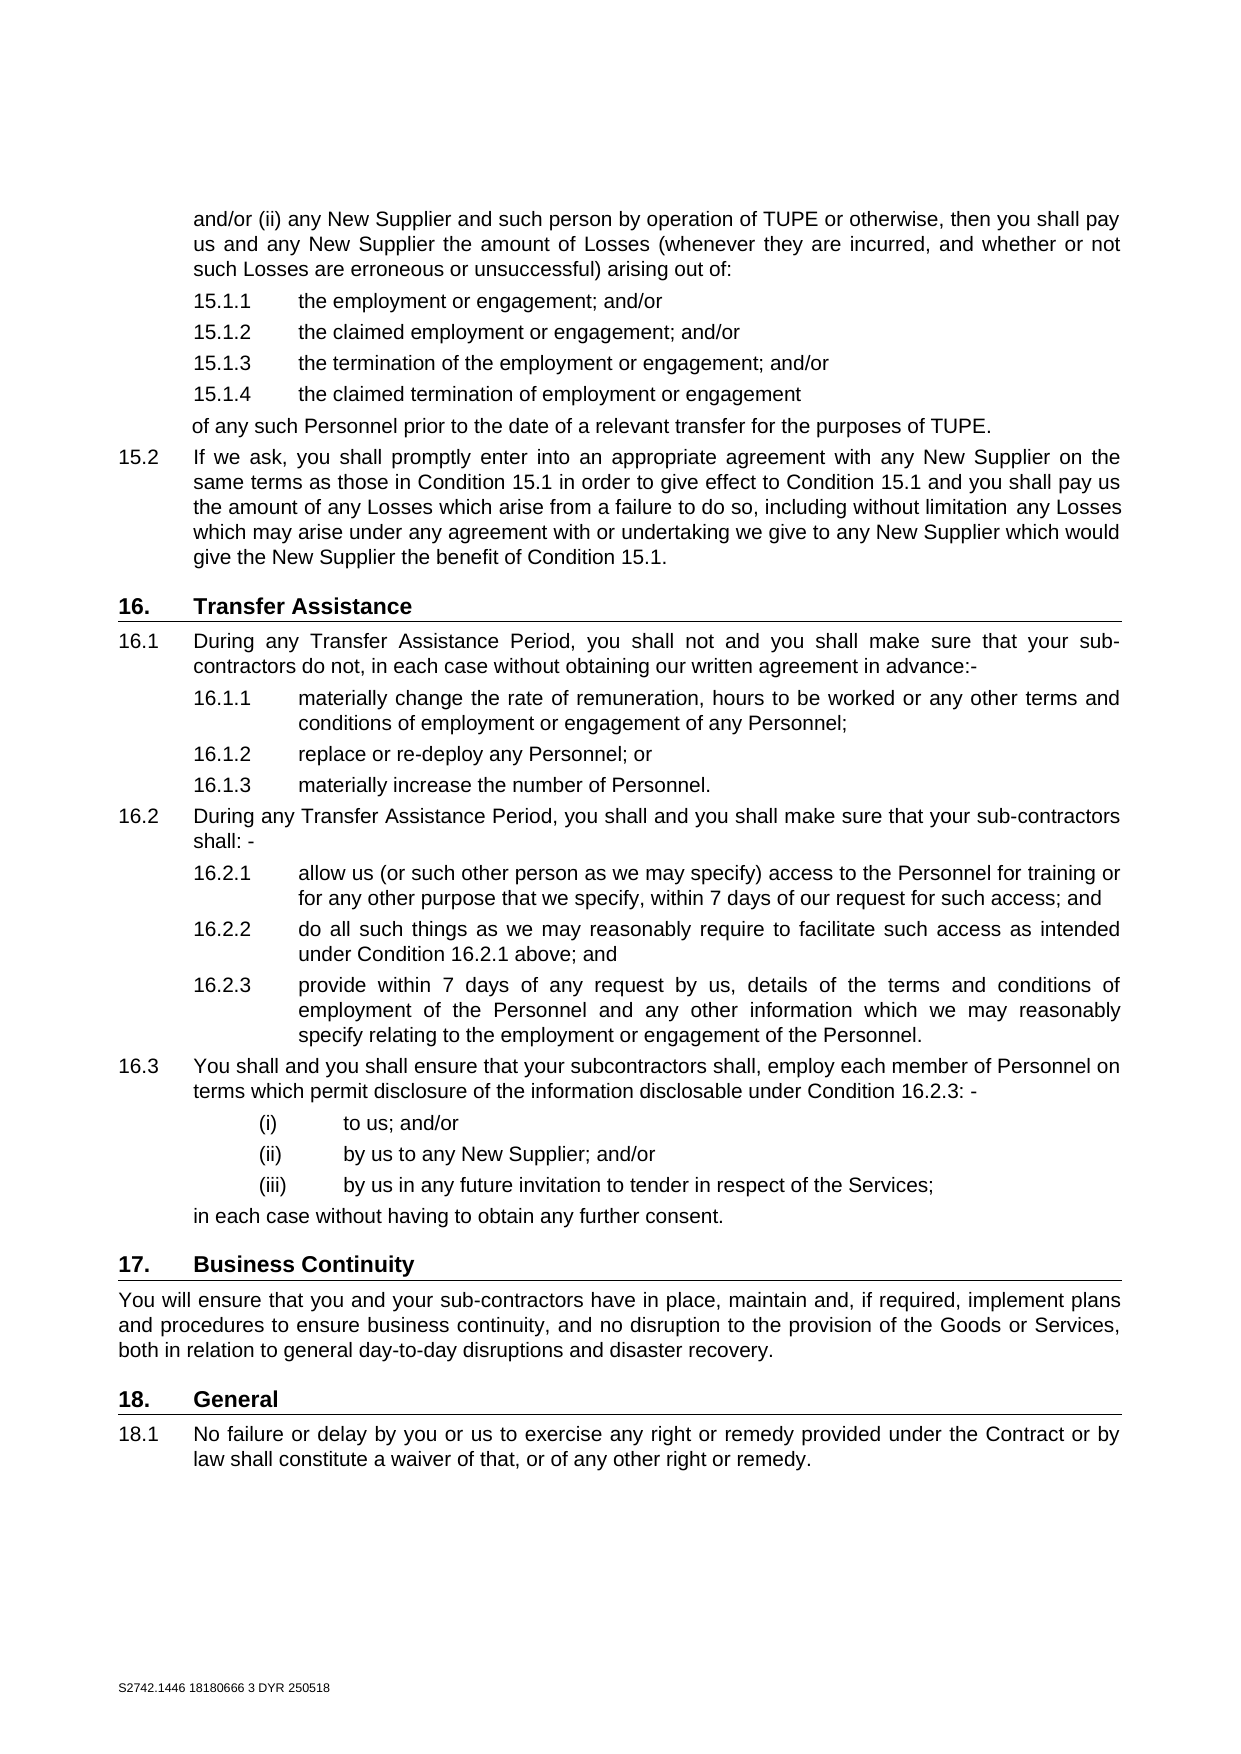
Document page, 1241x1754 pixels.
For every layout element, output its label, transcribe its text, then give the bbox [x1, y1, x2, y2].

list (ii) by us to any New Supplier; and/or [259, 1141, 1122, 1166]
list materially increase the number of Personnel. [193, 772, 1122, 797]
list allow us (or such other person as we may specify) access to the Personnel for training or for any other purpose that we specify, within 7 days of our request for such access; and [193, 860, 1122, 910]
text the termination of the employment or engagement; and/or [193, 351, 1122, 376]
list You will ensure that you and your sub-contractors have in place, maintain and, if required, implement plans and procedures to ensure business continuity, and no disruption to the provision of the Goods or Services, both in relation to general day-to-day disruptions and disaster recovery. [118, 1287, 1122, 1362]
list materially change the rate of remuneration, hours to be worked or any other terms and conditions of employment or engagement of any Personnel; [193, 685, 1122, 735]
list replace or re-deploy any Personnel; or [193, 741, 1122, 766]
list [118, 207, 1122, 282]
list Transfer Assistance [118, 594, 1122, 621]
list No failure or delay by you or us to exercise any right or remedy provided under the Contract or by law shall constitute a waiver of that, or of any other right or remedy. [118, 1421, 1122, 1471]
list Business Continuity [118, 1253, 1122, 1280]
list During any Transfer Assistance Period, you shall not and you shall make sure that your sub-contractors do not, in each case without obtaining our written agreement in advance:- [118, 629, 1122, 679]
list provide within 7 days of any request by us, details of the terms and conditions of employment of the Personnel and any other information which we may reasonably specify relating to the employment or engagement of the Personnel. [193, 972, 1122, 1047]
text the claimed termination of employment or engagement [193, 382, 1122, 407]
list General [118, 1387, 1122, 1414]
list If we ask, you shall promptly enter into an appropriate agreement with any New Supplier on the same terms as those in Condition 15.1 in order to give effect to Condition 15.1 and you shall pay us the amount of any Losses which arise from a failure to do so, including without limitation any Losses which may arise under any agreement with or undertaking we give to any New Supplier which would give the New Supplier the benefit of Condition 15.1. [118, 444, 1122, 569]
list of any such Personnel prior to the date of a relevant transfer for the purposes of TUPE. [192, 413, 1122, 438]
list (iii) by us in any future invitation to tender in respect of the Services; [259, 1172, 1122, 1197]
list You shall and you shall ensure that your subcontractors shall, employ each member of Personnel on terms which permit disclosure of the information disclosable under Condition 16.2.3: - [118, 1054, 1122, 1104]
text in each case without having to obtain any further consent. [193, 1204, 1122, 1228]
list the employment or engagement; and/or [193, 288, 1122, 313]
list (i) to us; and/or [259, 1110, 1122, 1135]
text the claimed employment or engagement; and/or [193, 319, 1122, 344]
list do all such things as we may reasonably require to facilitate such access as intended under Condition 16.2.1 above; and [193, 916, 1122, 966]
list During any Transfer Assistance Period, you shall and you shall make sure that your sub-contractors shall: - [118, 804, 1122, 854]
